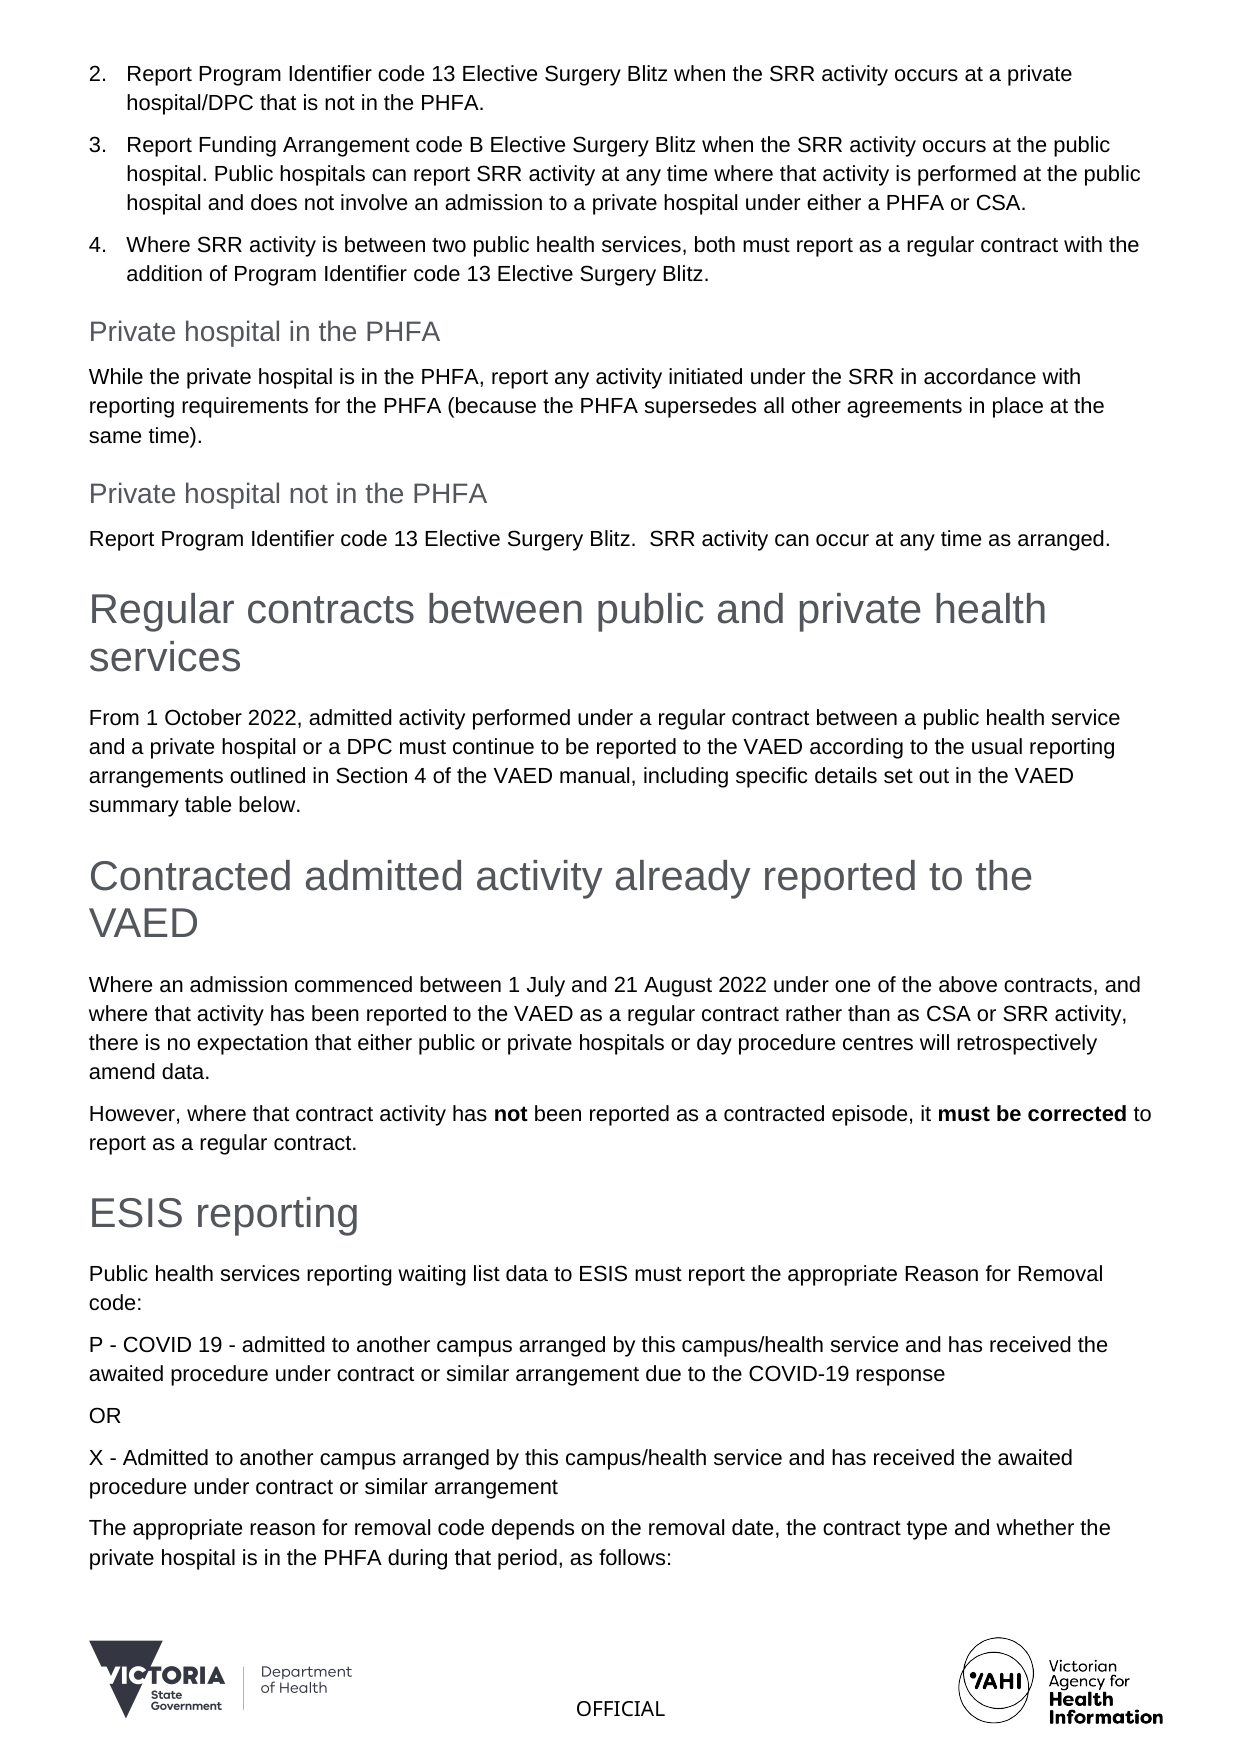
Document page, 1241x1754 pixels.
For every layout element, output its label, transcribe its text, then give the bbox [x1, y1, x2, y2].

subtitle Private hospital not in the PHFA [89, 477, 1152, 509]
text P - COVID 19 - admitted to another campus arranged by this campus/health service and has received the awaited procedure under contract or similar arrangement due to the COVID-19 response [89, 1328, 1152, 1386]
list Report Funding Arrangement code B Elective Surgery Blitz when the SRR activity occurs at the public hospital. Public hospitals can report SRR activity at any time where that activity is performed at the public hospital and does not involve an admission to a private hospital under either a PHFA or CSA. [89, 128, 1152, 215]
subtitle ESIS reporting [89, 1188, 1152, 1236]
text X - Admitted to another campus arranged by this campus/health service and has received the awaited procedure under contract or similar arrangement [89, 1441, 1152, 1499]
subtitle Regular contracts between public and private health services [89, 584, 1152, 680]
subtitle Private hospital in the PHFA [89, 315, 1152, 348]
text Report Program Identifier code 13 Elective Surgery Blitz. SRR activity can occur at any time as arranged. [89, 522, 1152, 551]
text The appropriate reason for removal code depends on the removal date, the contract type and whether the private hospital is in the PHFA during that period, as follows: [89, 1511, 1152, 1570]
list Report Program Identifier code 13 Elective Surgery Blitz when the SRR activity occurs at a private hospital/DPC that is not in the PHFA. [89, 57, 1152, 115]
picture [0, 1595, 1241, 1754]
text Public health services reporting waiting list data to ESIS must report the appropriate Reason for Removal code: [89, 1257, 1152, 1316]
text OR [89, 1399, 1152, 1428]
text From 1 October 2022, admitted activity performed under a regular contract between a public health service and a private hospital or a DPC must continue to be reported to the VAED according to the usual reporting arrangements outlined in Section 4 of the VAED manual, including specific details set out in the VAED summary table below. [89, 701, 1152, 818]
text However, where that contract activity has not been reported as a contracted episode, it must be corrected to report as a regular contract. [89, 1097, 1152, 1155]
list Where SRR activity is between two public health services, both must report as a regular contract with the addition of Program Identifier code 13 Elective Surgery Blitz. [89, 228, 1152, 286]
text While the private hospital is in the PHFA, report any activity initiated under the SRR in accordance with reporting requirements for the PHFA (because the PHFA supersedes all other agreements in place at the same time). [89, 360, 1152, 448]
subtitle Contracted admitted activity already reported to the VAED [89, 851, 1152, 947]
text Where an admission commenced between 1 July and 21 August 2022 under one of the above contracts, and where that activity has been reported to the VAED as a regular contract rather than as CSA or SRR activity, there is no expectation that either public or private hospitals or day procedure centres will retrospectively amend data. [89, 968, 1152, 1084]
